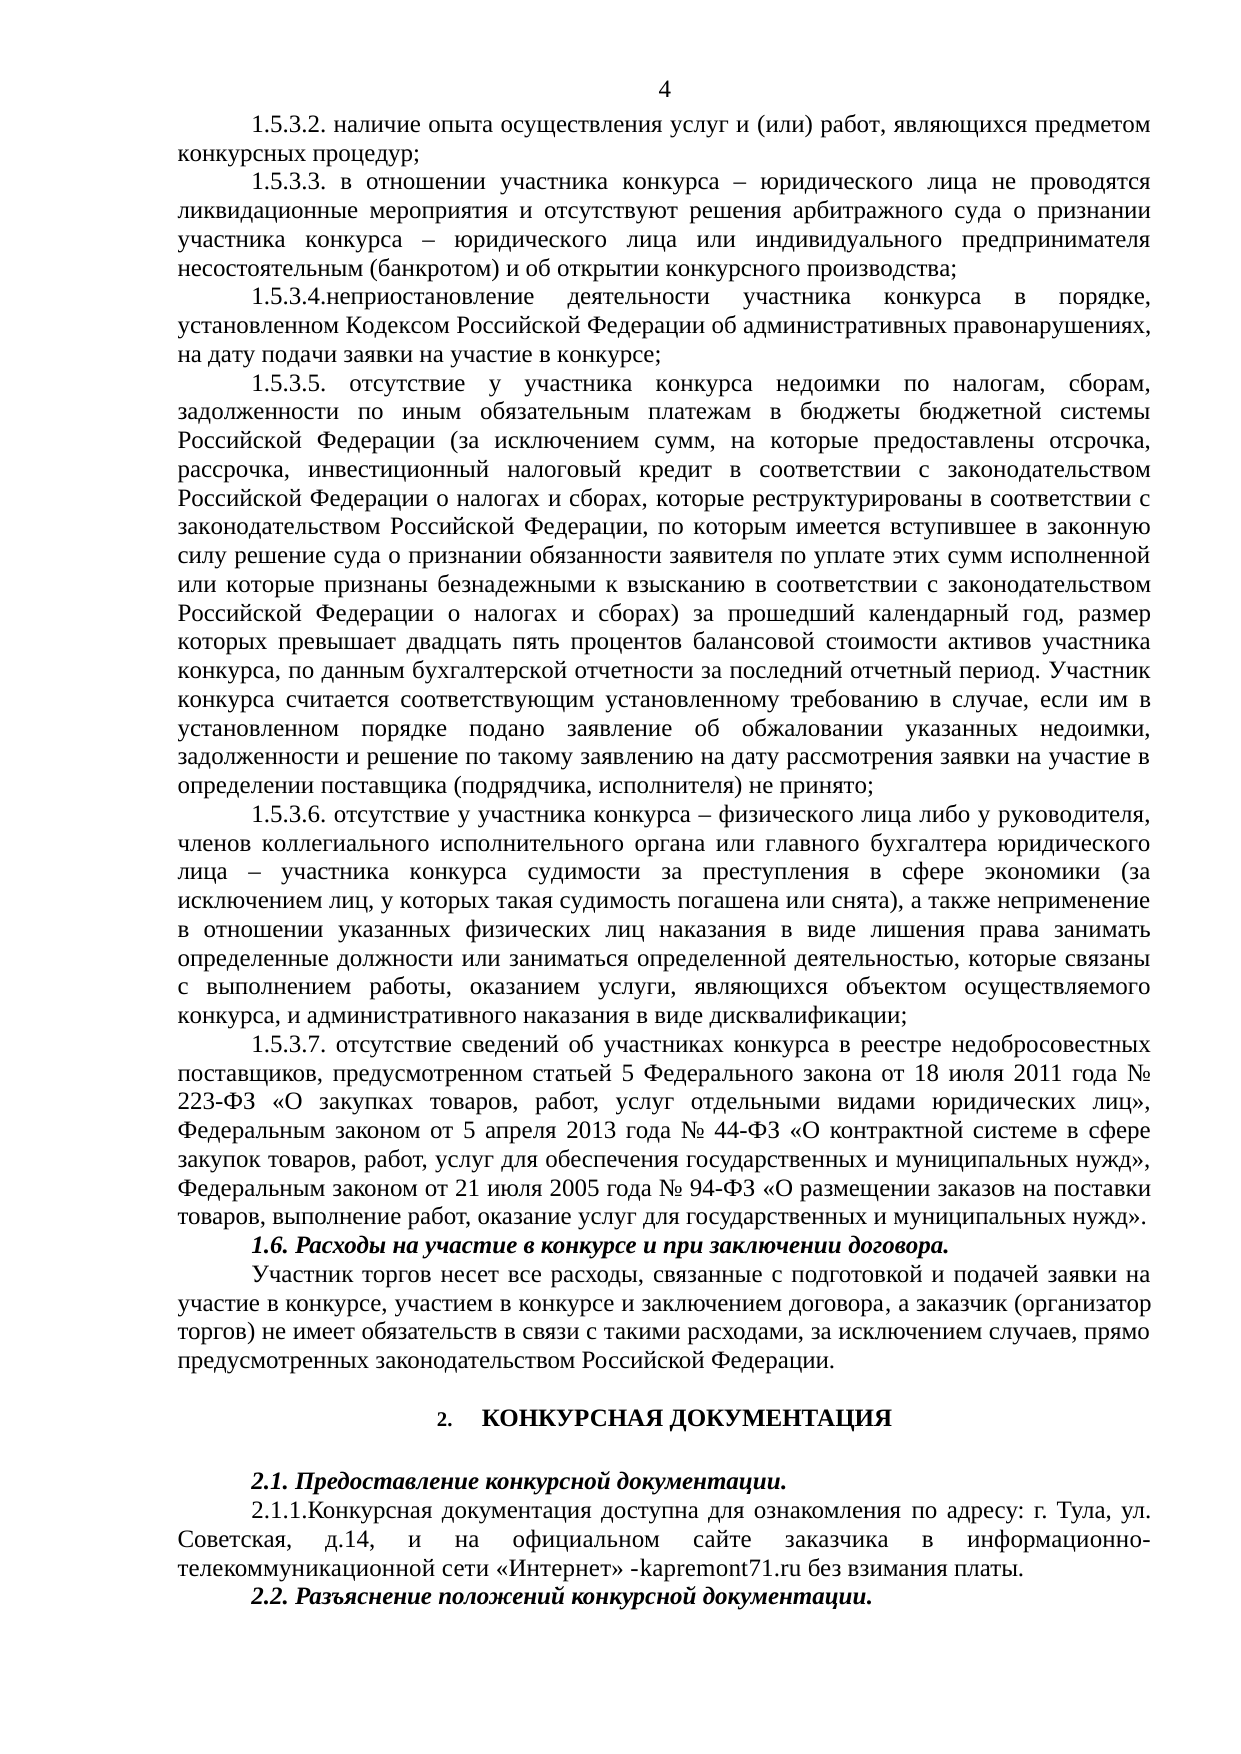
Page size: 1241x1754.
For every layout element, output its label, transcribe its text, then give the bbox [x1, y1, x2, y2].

subtitle КОНКУРСНАЯ ДОКУМЕНТАЦИЯ [177, 1403, 1152, 1431]
subtitle 2.2. Разъяснение положений конкурсной документации. [177, 1581, 1152, 1610]
subtitle 1.6. Расходы на участие в конкурсе и при заключении договора. [177, 1230, 1152, 1259]
text 1.5.3.5. отсутствие у участника конкурса недоимки по налогам, сборам, задолженности по иным обязательным платежам в бюджеты бюджетной системы Российской Федерации (за исключением сумм, на которые предоставлены отсрочка, рассрочка, инвестиционный налоговый кредит в соответствии с законодательством Российской Федерации о налогах и сборах, которые реструктурированы в соответствии с законодательством Российской Федерации, по которым имеется вступившее в законную силу решение суда о признании обязанности заявителя по уплате этих сумм исполненной или которые признаны безнадежными к взысканию в соответствии с законодательством Российской Федерации о налогах и сборах) за прошедший календарный год, размер которых превышает двадцать пять процентов балансовой стоимости активов участника конкурса, по данным бухгалтерской отчетности за последний отчетный период. Участник конкурса считается соответствующим установленному требованию в случае, если им в установленном порядке подано заявление об обжаловании указанных недоимки, задолженности и решение по такому заявлению на дату рассмотрения заявки на участие в определении поставщика (подрядчика, исполнителя) не принято; [177, 368, 1152, 799]
text 1.5.3.4.неприостановление деятельности участника конкурса в порядке, установленном Кодексом Российской Федерации об административных правонарушениях, на дату подачи заявки на участие в конкурсе; [177, 281, 1152, 368]
text Участник торгов несет все расходы, связанные с подготовкой и подачей заявки на участие в конкурсе, участием в конкурсе и заключением договора, а заказчик (организатор торгов) не имеет обязательств в связи с такими расходами, за исключением случаев, прямо предусмотренных законодательством Российской Федерации. [177, 1259, 1152, 1374]
text 1.5.3.6. отсутствие у участника конкурса – физического лица либо у руководителя, членов коллегиального исполнительного органа или главного бухгалтера юридического лица – участника конкурса судимости за преступления в сфере экономики (за исключением лиц, у которых такая судимость погашена или снята), а также неприменение в отношении указанных физических лиц наказания в виде лишения права занимать определенные должности или заниматься определенной деятельностью, которые связаны с выполнением работы, оказанием услуги, являющихся объектом осуществляемого конкурса, и административного наказания в виде дисквалификации; [177, 799, 1152, 1029]
text 1.5.3.2. наличие опыта осуществления услуг и (или) работ, являющихся предметом конкурсных процедур; [177, 109, 1152, 166]
text 2.1.1.Конкурсная документация доступна для ознакомления по адресу: г. Тула, ул. Советская, д.14, и на официальном сайте заказчика в информационно-телекоммуникационной сети «Интернет» -kapremont71.ru без взимания платы. [177, 1495, 1152, 1581]
subtitle 2.1. Предоставление конкурсной документации. [177, 1466, 1152, 1495]
text 1.5.3.3. в отношении участника конкурса – юридического лица не проводятся ликвидационные мероприятия и отсутствуют решения арбитражного суда о признании участника конкурса – юридического лица или индивидуального предпринимателя несостоятельным (банкротом) и об открытии конкурсного производства; [177, 166, 1152, 281]
text 1.5.3.7. отсутствие сведений об участниках конкурса в реестре недобросовестных поставщиков, предусмотренном статьей 5 Федерального закона от 18 июля 2011 года № 223-ФЗ «О закупках товаров, работ, услуг отдельными видами юридических лиц», Федеральным законом от 5 апреля 2013 года № 44-ФЗ «О контрактной системе в сфере закупок товаров, работ, услуг для обеспечения государственных и муниципальных нужд», Федеральным законом от 21 июля 2005 года № 94-ФЗ «О размещении заказов на поставки товаров, выполнение работ, оказание услуг для государственных и муниципальных нужд». [177, 1029, 1152, 1230]
